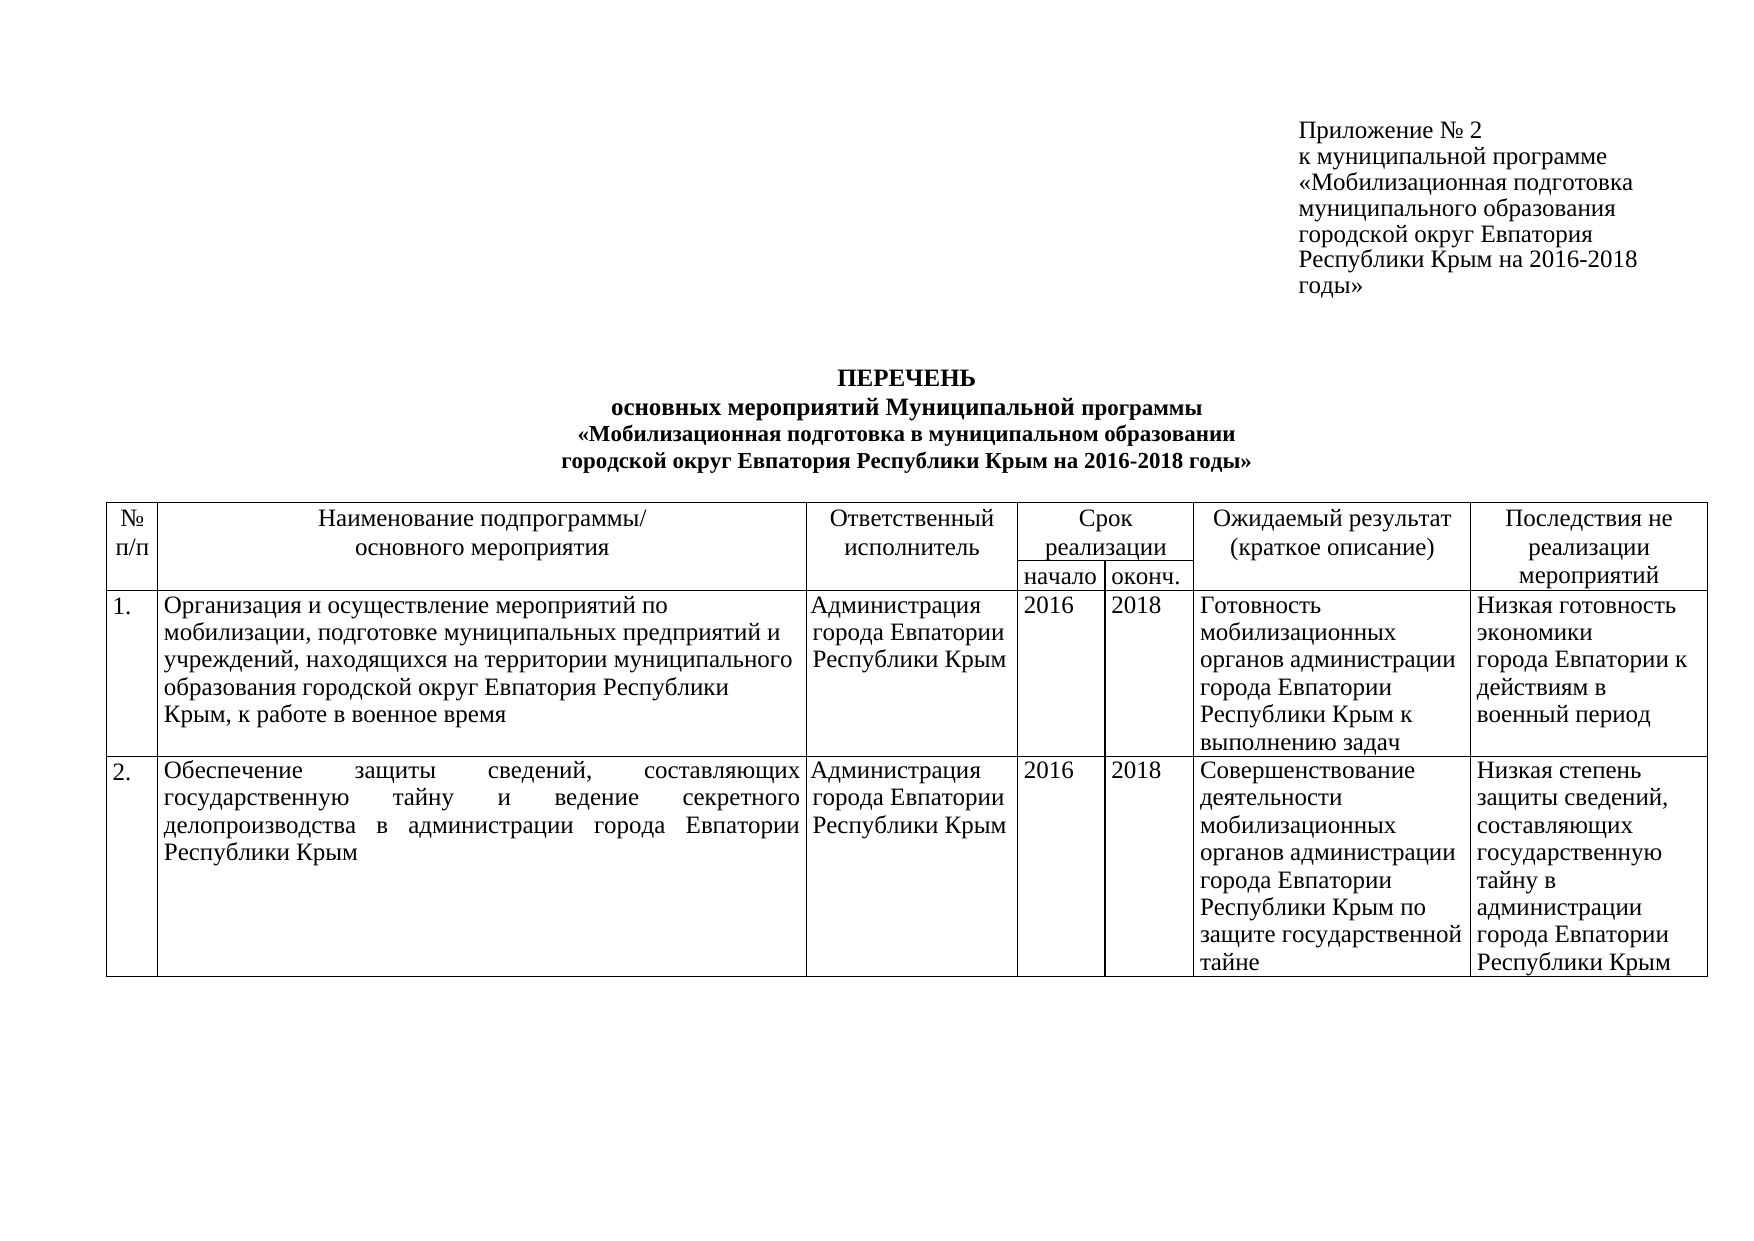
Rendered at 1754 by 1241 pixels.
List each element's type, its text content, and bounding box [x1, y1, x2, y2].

text основных мероприятий Муниципальной программы [118, 392, 1695, 420]
table_header Последствия не реализации мероприятий [1471, 503, 1707, 590]
text «Мобилизационная подготовка [1298, 170, 1695, 196]
table_cell Низкая готовность экономики города Евпатории к действиям в военный период [1471, 591, 1707, 756]
text ПЕРЕЧЕНЬ [118, 363, 1695, 392]
table_cell Организация и осуществление мероприятий по мобилизации, подготовке муниципальных предприятий и учреждений, находящихся на территории муниципального образования городской округ Евпатория Республики Крым, к работе в военное время [158, 591, 806, 756]
text «Мобилизационная подготовка в муниципальном образовании [118, 420, 1695, 447]
table_cell 2016 [1018, 757, 1104, 976]
table_cell Совершенствование деятельности мобилизационных органов администрации города Евпатории Республики Крым по защите государственной тайне [1194, 757, 1470, 976]
table_header Наименование подпрограммы/ основного мероприятия [158, 503, 806, 590]
table_cell Готовность мобилизационных органов администрации города Евпатории Республики Крым к выполнению задач [1194, 591, 1470, 756]
text городской округ Евпатория [1298, 221, 1695, 247]
table_cell 2018 [1106, 757, 1193, 976]
table_cell начало [1018, 561, 1104, 590]
table_header № п/п [107, 503, 157, 590]
table_cell 1. [107, 591, 157, 756]
text муниципального образования [1298, 196, 1695, 221]
text городской округ Евпатория Республики Крым на 2016-2018 годы» [118, 447, 1695, 473]
table_cell 2. [107, 757, 157, 976]
table_header Срок реализации [1018, 503, 1193, 560]
text к муниципальной программе [1298, 144, 1695, 170]
text Приложение № 2 [1298, 118, 1695, 144]
table_header Ожидаемый результат (краткое описание) [1194, 503, 1470, 590]
table_cell Администрация города Евпатории Республики Крым [807, 757, 1017, 976]
table_cell Низкая степень защиты сведений, составляющих государственную тайну в администрации города Евпатории Республики Крым [1471, 757, 1707, 976]
table_header Ответственный исполнитель [807, 503, 1017, 590]
table_cell Администрация города Евпатории Республики Крым [807, 591, 1017, 756]
table_cell 2018 [1106, 591, 1193, 756]
table_cell 2016 [1018, 591, 1104, 756]
text Республики Крым на 2016-2018 годы» [1298, 247, 1695, 299]
table_cell оконч. [1106, 561, 1193, 590]
table_cell Обеспечение защиты сведений, составляющих государственную тайну и ведение секретного делопроизводства в администрации города Евпатории Республики Крым [158, 757, 806, 976]
